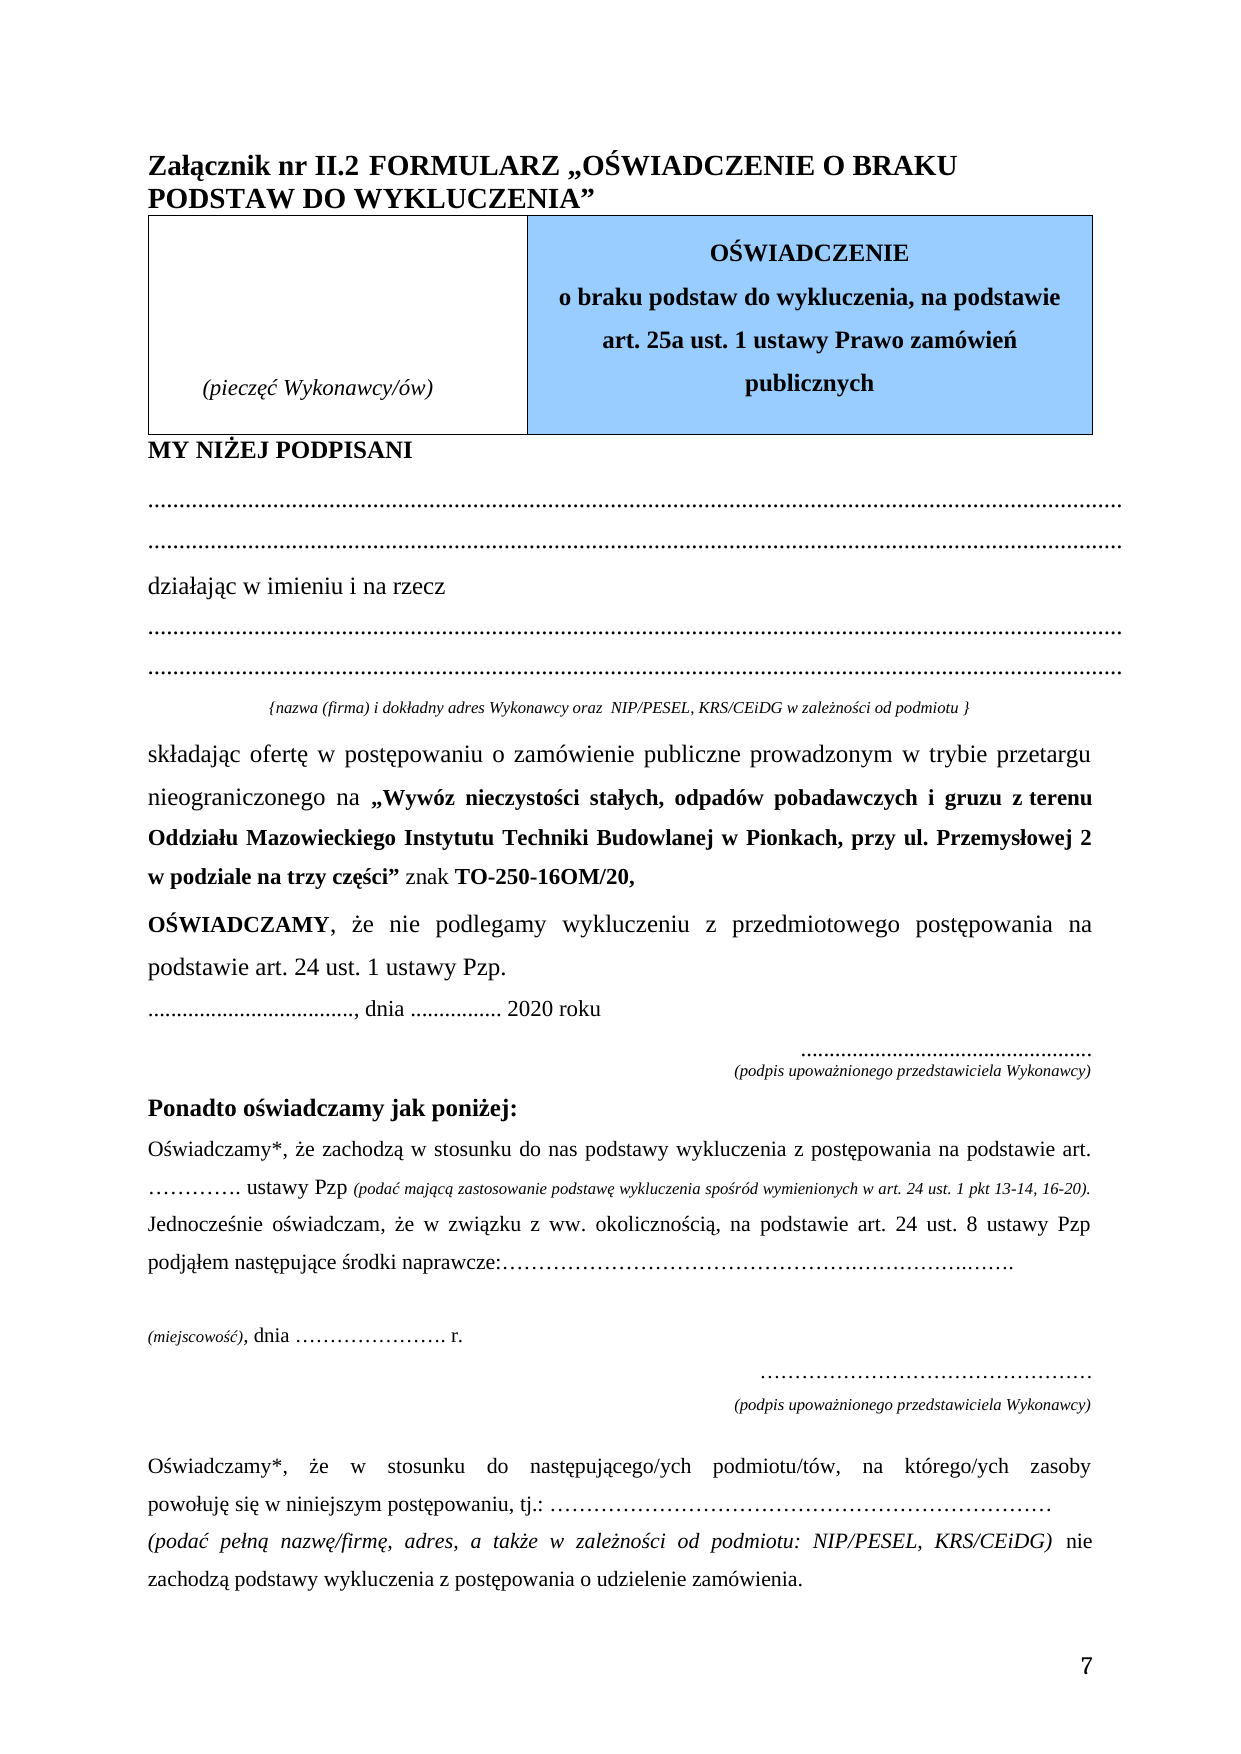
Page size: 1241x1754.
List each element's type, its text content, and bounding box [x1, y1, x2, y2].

text MY NIŻEJ PODPISANI [148, 435, 1093, 463]
text OŚWIADCZAMY, że nie podlegamy wykluczeniu z przedmiotowego postępowania na podstawie art. 24 ust. 1 ustawy Pzp. [148, 909, 1093, 981]
table_header (pieczęć Wykonawcy/ów) [149, 216, 527, 434]
text {nazwa (firma) i dokładny adres Wykonawcy oraz NIP/PESEL, KRS/CEiDG w zależności od podmiotu } [148, 697, 1093, 717]
text (miejscowość), dnia …………………. r. [148, 1323, 1093, 1347]
text ………………………………………… [148, 1359, 1093, 1383]
text Ponadto oświadczamy jak poniżej: [148, 1093, 1093, 1121]
text ...................................., dnia ................ 2020 roku [148, 995, 1093, 1022]
text Oświadczamy*, że w stosunku do następującego/ych podmiotu/tów, na którego/ych zasoby powołuję się w niniejszym postępowaniu, tj.: …………………………………………………………… (podać pełną nazwę/firmę, adres, a także w zależności od podmiotu: NIP/PESEL, KRS/CEiDG) nie zachodzą podstawy wykluczenia z postępowania o udzielenie zamówienia. [148, 1453, 1093, 1591]
text Oświadczamy*, że zachodzą w stosunku do nas podstawy wykluczenia z postępowania na podstawie art. …………. ustawy Pzp (podać mającą zastosowanie podstawę wykluczenia spośród wymienionych w art. 24 ust. 1 pkt 13-14, 16-20). Jednocześnie oświadczam, że w związku z ww. okolicznością, na podstawie art. 24 ust. 8 ustawy Pzp podjąłem następujące środki naprawcze:………………………………………….…………….……. [148, 1136, 1093, 1274]
table_header OŚWIADCZENIE o braku podstaw do wykluczenia, na podstawie art. 25a ust. 1 ustawy Prawo zamówień publicznych [528, 216, 1092, 434]
text Załącznik nr II.2 Formularz „OŚWIADCZENIE O BRAKU PODSTAW DO WYKLUCZENIA” [148, 148, 1093, 215]
text składając ofertę w postępowaniu o zamówienie publiczne prowadzonym w trybie przetargu nieograniczonego na „Wywóz nieczystości stałych, odpadów pobadawczych i gruzu z terenu Oddziału Mazowieckiego Instytutu Techniki Budowlanej w Pionkach, przy ul. Przemysłowej 2 w podziale na trzy części” znak TO-250-16OM/20, [148, 739, 1093, 889]
text (podpis upoważnionego przedstawiciela Wykonawcy) [148, 1061, 1093, 1080]
text (podpis upoważnionego przedstawiciela Wykonawcy) [148, 1395, 1093, 1414]
text ................................................... [148, 1035, 1093, 1061]
text działając w imieniu i na rzecz [148, 571, 1093, 600]
